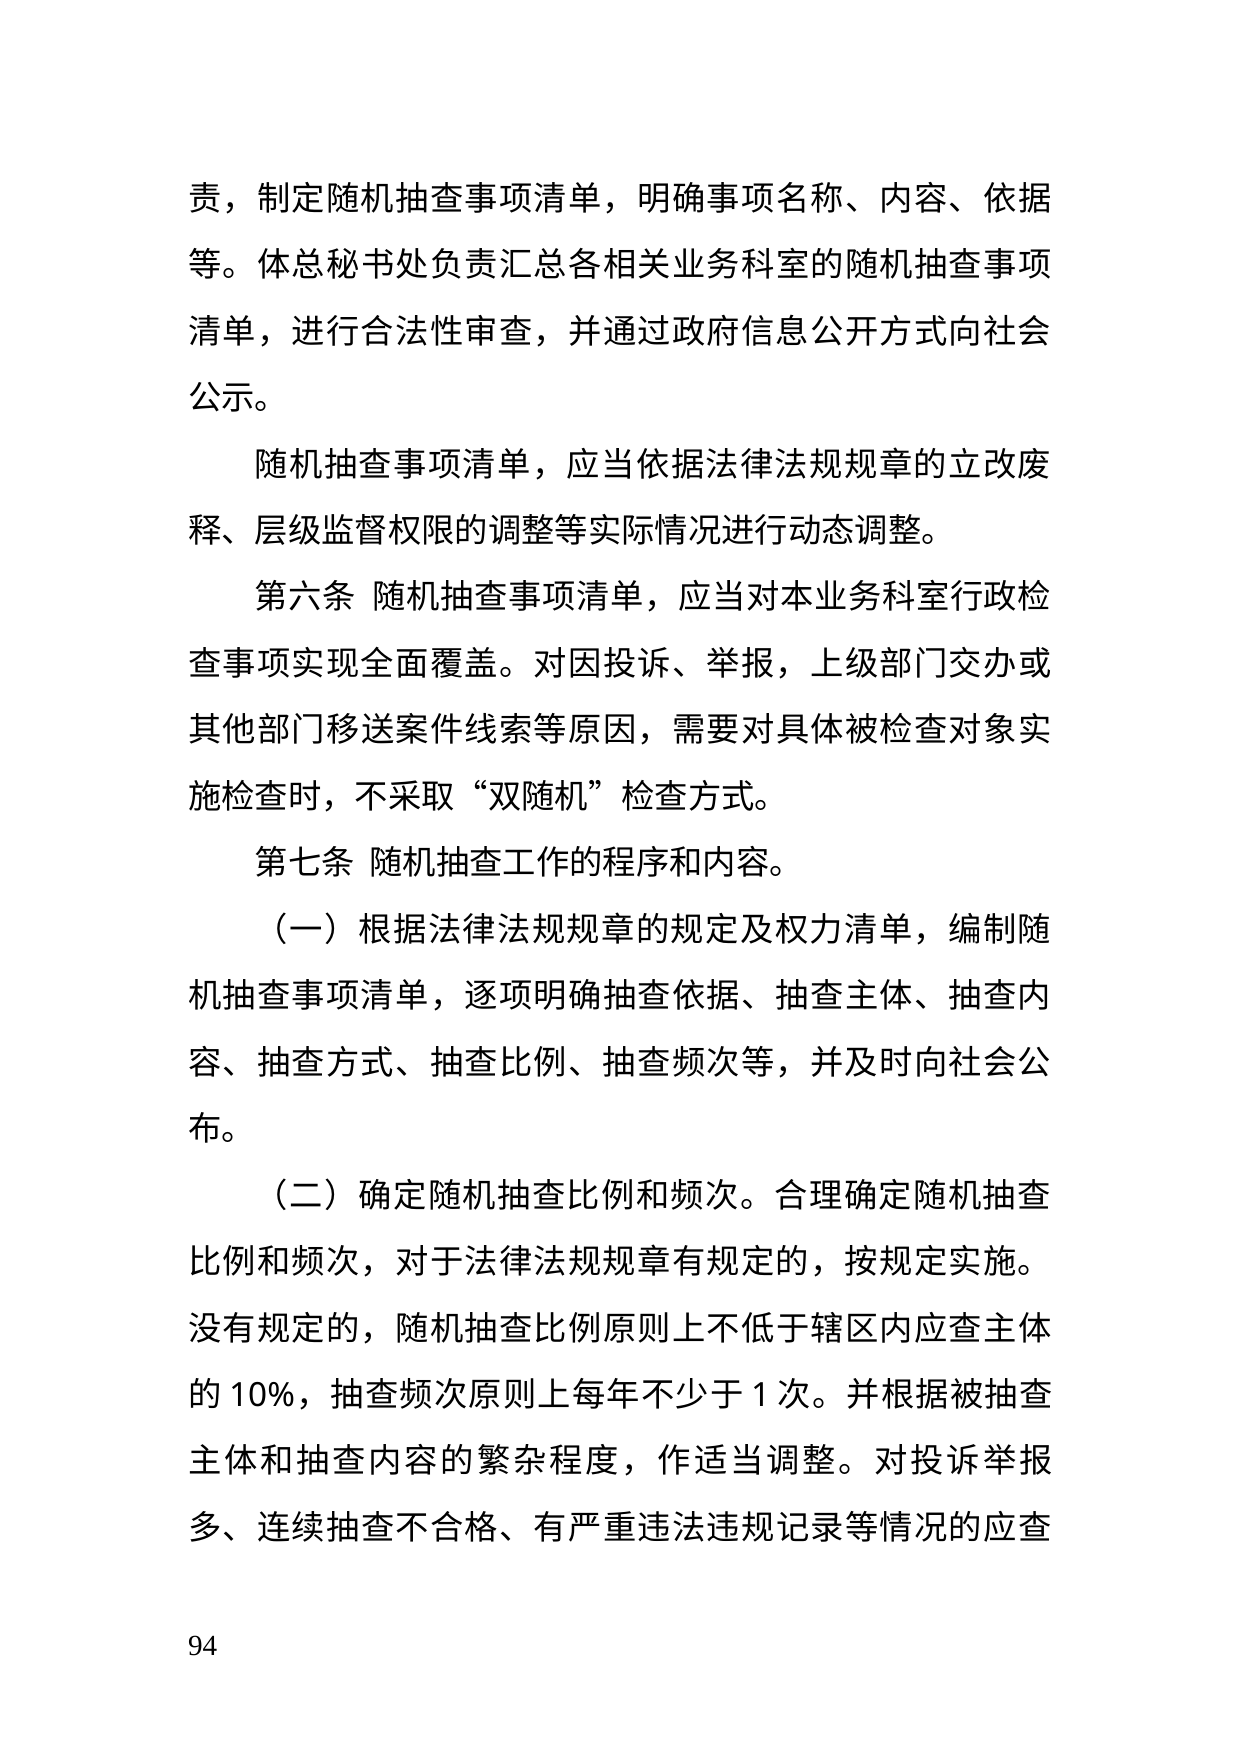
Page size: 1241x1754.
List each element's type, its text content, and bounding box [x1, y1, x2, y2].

text 第六条 随机抽查事项清单，应当对本业务科室行政检查事项实现全面覆盖。对因投诉、举报，上级部门交办或其他部门移送案件线索等原因，需要对具体被检查对象实施检查时，不采取“双随机”检查方式。 [188, 561, 1052, 827]
text 第七条 随机抽查工作的程序和内容。 [188, 827, 1052, 893]
text （一）根据法律法规规章的规定及权力清单，编制随机抽查事项清单，逐项明确抽查依据、抽查主体、抽查内容、抽查方式、抽查比例、抽查频次等，并及时向社会公布。 [188, 893, 1052, 1159]
text 随机抽查事项清单，应当依据法律法规规章的立改废释、层级监督权限的调整等实际情况进行动态调整。 [188, 428, 1052, 561]
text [188, 162, 1052, 428]
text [188, 1159, 1052, 1558]
